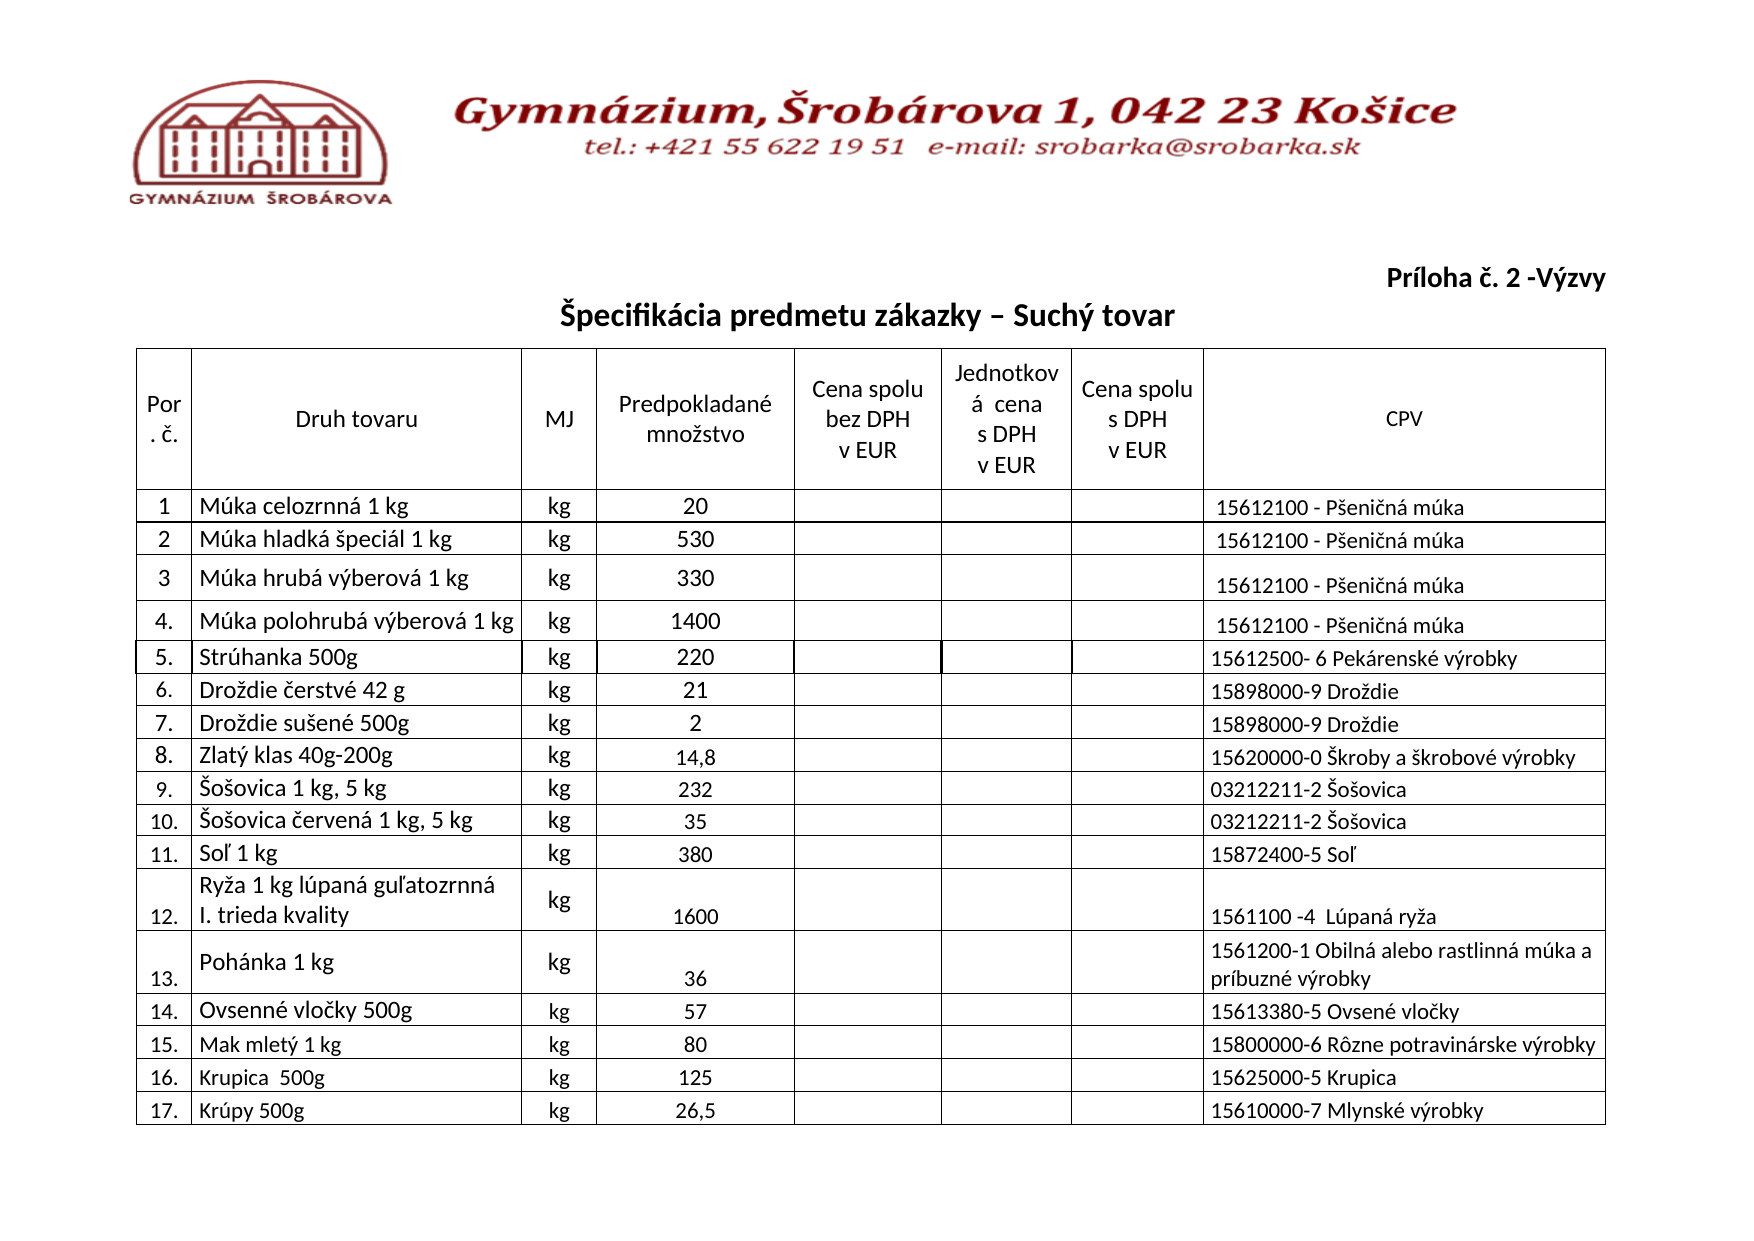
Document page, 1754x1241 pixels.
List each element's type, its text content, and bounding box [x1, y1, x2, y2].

table_cell [942, 1059, 1071, 1091]
table_cell [795, 1092, 941, 1124]
table_cell 8. [137, 739, 191, 771]
table_cell 15612100 - Pšeničná múka [1204, 490, 1605, 521]
table_cell Šošovica červená 1 kg, 5 kg [192, 805, 521, 835]
table_cell kg [522, 994, 596, 1025]
table_cell [795, 739, 941, 771]
table_cell Soľ 1 kg [192, 836, 521, 868]
table_cell [1072, 772, 1203, 804]
table_cell 80 [597, 1026, 794, 1058]
table_cell kg [522, 674, 596, 705]
table_cell 380 [597, 836, 794, 868]
table_cell 21 [597, 674, 794, 705]
table_cell 13. [137, 931, 191, 993]
table_cell 57 [597, 994, 794, 1025]
table_cell [942, 706, 1071, 738]
table_cell [1072, 994, 1203, 1025]
table_cell 15898000-9 Droždie [1204, 706, 1605, 738]
table_cell [1072, 1026, 1203, 1058]
text Príloha č. 2 -Výzvy [130, 259, 1606, 294]
table_cell [1072, 836, 1203, 868]
table_cell [795, 836, 941, 868]
table_cell [1072, 1059, 1203, 1091]
table_cell [942, 1092, 1071, 1124]
table_cell kg [522, 555, 596, 599]
table_cell 11. [137, 836, 191, 868]
table_cell [1072, 601, 1203, 639]
table_cell 15. [137, 1026, 191, 1058]
table_cell kg [522, 1026, 596, 1058]
table_cell kg [522, 772, 596, 804]
table_cell kg [523, 641, 596, 672]
table_cell 15610000-7 Mlynské výrobky [1204, 1092, 1605, 1124]
table_cell Krúpy 500g [192, 1092, 521, 1124]
table_cell 15872400-5 Soľ [1204, 836, 1605, 868]
table_header Jednotková cena s DPH v EUR [942, 349, 1071, 488]
table_header Por. č. [137, 349, 191, 488]
table_cell 330 [597, 555, 794, 599]
table_cell 9. [137, 772, 191, 804]
table_cell Droždie čerstvé 42 g [192, 674, 521, 705]
table_cell 125 [597, 1059, 794, 1091]
table_cell [942, 674, 1071, 705]
table_cell 15612500- 6 Pekárenské výrobky [1204, 641, 1605, 672]
table_cell 2 [597, 706, 794, 738]
table_cell [795, 1026, 941, 1058]
table_cell [1072, 739, 1203, 771]
table_cell [1072, 674, 1203, 705]
table_cell [1072, 869, 1203, 930]
table_cell [942, 869, 1071, 930]
table_cell kg [522, 739, 596, 771]
table_cell [943, 641, 1071, 672]
table_cell 14. [137, 994, 191, 1025]
table_cell [942, 523, 1071, 554]
table_cell [795, 869, 941, 930]
table_cell 03212211-2 Šošovica [1204, 772, 1605, 804]
table_cell 10. [137, 805, 191, 835]
table_cell kg [522, 1092, 596, 1124]
table_cell 16. [137, 1059, 191, 1091]
table_cell [942, 739, 1071, 771]
table_cell [1072, 706, 1203, 738]
table_cell [795, 674, 941, 705]
text Špecifikácia predmetu zákazky – Suchý tovar [130, 294, 1606, 335]
table_cell 1561200-1 Obilná alebo rastlinná múka a príbuzné výrobky [1204, 931, 1605, 993]
table_cell kg [522, 1059, 596, 1091]
table_cell Mak mletý 1 kg [192, 1026, 521, 1058]
table_cell 15800000-6 Rôzne potravinárske výrobky [1204, 1026, 1605, 1058]
table_cell [795, 772, 941, 804]
table_cell [942, 805, 1071, 835]
table_header Druh tovaru [192, 349, 521, 488]
table_cell [1072, 931, 1203, 993]
table_cell [1073, 641, 1203, 672]
table_cell 26,5 [597, 1092, 794, 1124]
table_cell Krupica 500g [192, 1059, 521, 1091]
table_cell [942, 490, 1071, 521]
table_cell kg [522, 706, 596, 738]
table_cell [942, 772, 1071, 804]
table_cell kg [522, 601, 596, 639]
table_cell [942, 994, 1071, 1025]
table_cell 36 [597, 931, 794, 993]
table_cell 17. [137, 1092, 191, 1124]
table_cell kg [522, 490, 596, 521]
table_cell 15898000-9 Droždie [1204, 674, 1605, 705]
table_cell 15612100 - Pšeničná múka [1204, 523, 1605, 554]
table_cell [795, 706, 941, 738]
table_header Cena spolu bez DPH v EUR [795, 349, 941, 488]
table_cell 3 [137, 555, 191, 599]
table_cell 1561100 -4 Lúpaná ryža [1204, 869, 1605, 930]
table_cell 220 [598, 641, 793, 672]
table_cell Ryža 1 kg lúpaná guľatozrnná I. trieda kvality [192, 869, 521, 930]
table_cell Ovsenné vločky 500g [192, 994, 521, 1025]
table_header CPV [1204, 349, 1605, 488]
table_cell 12. [137, 869, 191, 930]
table_cell [1072, 805, 1203, 835]
table_cell 15625000-5 Krupica [1204, 1059, 1605, 1091]
table_cell [1072, 1092, 1203, 1124]
table_header Predpokladané množstvo [597, 349, 794, 488]
table_cell 35 [597, 805, 794, 835]
table_cell 232 [597, 772, 794, 804]
table_cell Zlatý klas 40g-200g [192, 739, 521, 771]
table_cell kg [522, 931, 596, 993]
table_cell kg [522, 836, 596, 868]
table_cell [795, 994, 941, 1025]
table_cell Droždie sušené 500g [192, 706, 521, 738]
table_cell Múka celozrnná 1 kg [192, 490, 521, 521]
table_cell [1072, 523, 1203, 554]
table_cell 15613380-5 Ovsené vločky [1204, 994, 1605, 1025]
table_cell 2 [137, 523, 191, 554]
table_cell [795, 1059, 941, 1091]
table_cell 15612100 - Pšeničná múka [1204, 601, 1605, 639]
table_cell Strúhanka 500g [193, 641, 521, 672]
table_cell [942, 836, 1071, 868]
table_cell [942, 931, 1071, 993]
table_cell Múka hrubá výberová 1 kg [192, 555, 521, 599]
table_cell 4. [137, 601, 191, 639]
table_cell 15620000-0 Škroby a škrobové výrobky [1204, 739, 1605, 771]
table_cell [1072, 555, 1203, 599]
table_cell 20 [597, 490, 794, 521]
table_cell kg [522, 805, 596, 835]
table_cell Múka polohrubá výberová 1 kg [192, 601, 521, 639]
picture [129, 73, 1496, 208]
table_cell 530 [597, 523, 794, 554]
table_cell 15612100 - Pšeničná múka [1204, 555, 1605, 599]
table_cell Šošovica 1 kg, 5 kg [192, 772, 521, 804]
table_cell [795, 601, 941, 639]
table_cell kg [522, 523, 596, 554]
table_cell 14,8 [597, 739, 794, 771]
table_header MJ [522, 349, 596, 488]
table_cell [942, 601, 1071, 639]
table_cell kg [522, 869, 596, 930]
table_cell [795, 490, 941, 521]
table_cell 7. [137, 706, 191, 738]
table_cell [795, 931, 941, 993]
table_cell 5. [137, 641, 191, 672]
table_cell [795, 641, 940, 672]
table_cell 1 [137, 490, 191, 521]
table_cell 6. [137, 674, 191, 705]
table_cell [1072, 490, 1203, 521]
table_cell 03212211-2 Šošovica [1204, 805, 1605, 835]
table_cell [942, 555, 1071, 599]
table_cell [795, 805, 941, 835]
table_cell 1600 [597, 869, 794, 930]
table_cell [942, 1026, 1071, 1058]
table_cell Pohánka 1 kg [192, 931, 521, 993]
table_header Cena spolu s DPH v EUR [1072, 349, 1203, 488]
table_cell [795, 523, 941, 554]
table_cell [795, 555, 941, 599]
table_cell 1400 [597, 601, 794, 639]
table_cell Múka hladká špeciál 1 kg [192, 523, 521, 554]
